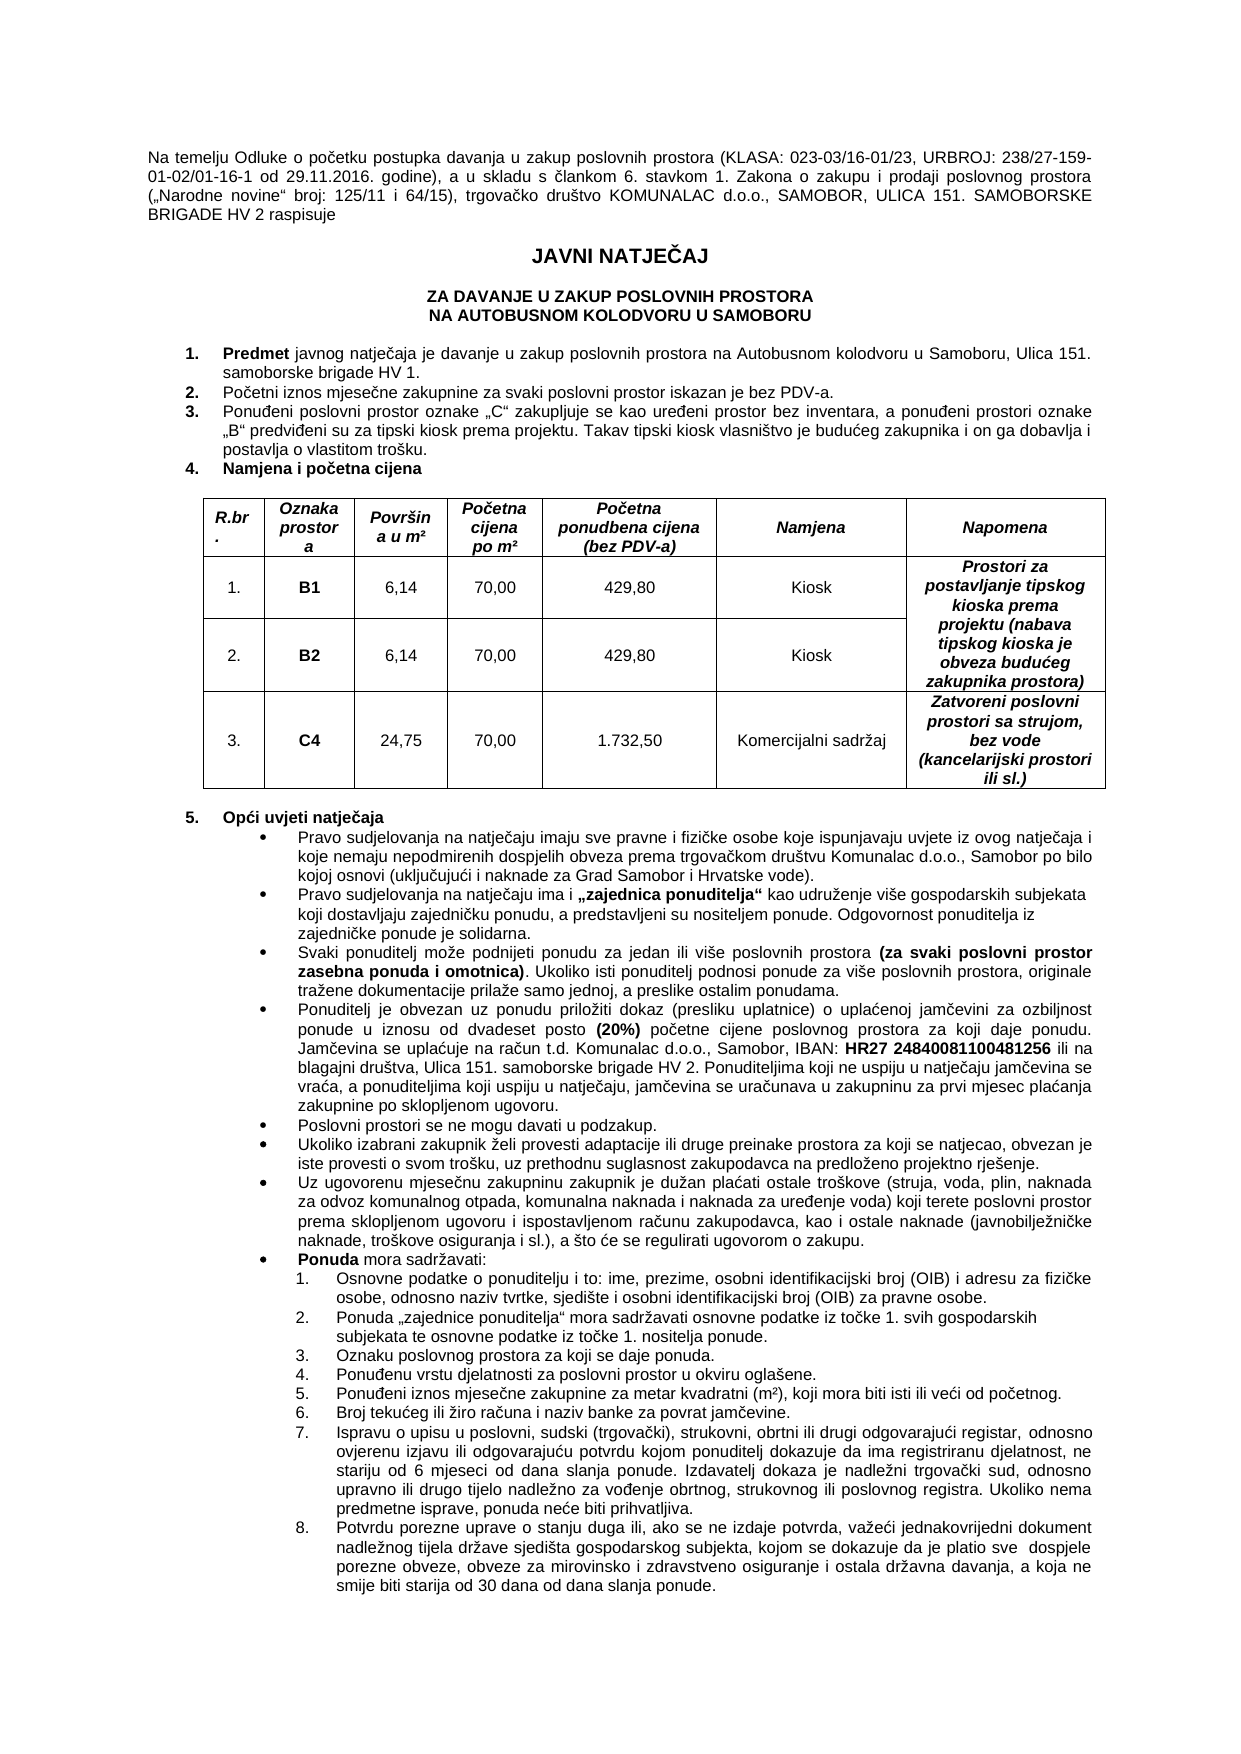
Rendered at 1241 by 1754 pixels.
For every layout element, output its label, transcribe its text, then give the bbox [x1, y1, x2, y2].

table_cell 429,80 [543, 557, 716, 618]
list Ponuđeni poslovni prostor oznake „C“ zakupljuje se kao uređeni prostor bez inventara, a ponuđeni prostori oznake „B“ predviđeni su za tipski kiosk prema projektu. Takav tipski kiosk vlasništvo je budućeg zakupnika i on ga dobavlja i postavlja o vlastitom trošku. [185, 402, 1093, 459]
table_cell 6,14 [355, 619, 447, 691]
table_cell Komercijalni sadržaj [717, 692, 906, 788]
table_cell 1.732,50 [543, 692, 716, 788]
list Namjena i početna cijena [185, 459, 1093, 478]
list Ponuda mora sadržavati: [260, 1250, 1093, 1269]
text JAVNI NATJEČAJ [148, 243, 1093, 267]
table_header Namjena [717, 499, 906, 556]
list Ponuđeni iznos mjesečne zakupnine za metar kvadratni (m²), koji mora biti isti ili veći od početnog. [295, 1384, 1093, 1403]
table_cell B1 [265, 557, 354, 618]
table_header Napomena [907, 499, 1105, 556]
list Potvrdu porezne uprave o stanju duga ili, ako se ne izdaje potvrda, važeći jednakovrijedni dokument nadležnog tijela države sjedišta gospodarskog subjekta, kojom se dokazuje da je platio sve dospjele porezne obveze, obveze za mirovinsko i zdravstveno osiguranje i ostala državna davanja, a koja ne smije biti starija od 30 dana od dana slanja ponude. [295, 1518, 1093, 1595]
text NA AUTOBUSNOM KOLODVORU U SAMOBORU [148, 306, 1093, 325]
list Početni iznos mjesečne zakupnine za svaki poslovni prostor iskazan je bez PDV-a. [185, 382, 1093, 402]
table_cell C4 [265, 692, 354, 788]
table_cell Kiosk [717, 557, 906, 618]
list Ispravu o upisu u poslovni, sudski (trgovački), strukovni, obrtni ili drugi odgovarajući registar, odnosno ovjerenu izjavu ili odgovarajuću potvrdu kojom ponuditelj dokazuje da ima registriranu djelatnost, ne stariju od 6 mjeseci od dana slanja ponude. Izdavatelj dokaza je nadležni trgovački sud, odnosno upravno ili drugo tijelo nadležno za vođenje obrtnog, strukovnog ili poslovnog registra. Ukoliko nema predmetne isprave, ponuda neće biti prihvatljiva. [295, 1422, 1093, 1518]
text Na temelju Odluke o početku postupka davanja u zakup poslovnih prostora (KLASA: 023-03/16-01/23, URBROJ: 238/27-159-01-02/01-16-1 od 29.11.2016. godine), a u skladu s člankom 6. stavkom 1. Zakona o zakupu i prodaji poslovnog prostora („Narodne novine“ broj: 125/11 i 64/15), trgovačko društvo KOMUNALAC d.o.o., SAMOBOR, ULICA 151. SAMOBORSKE BRIGADE HV 2 raspisuje [148, 148, 1093, 224]
table_cell 70,00 [448, 619, 542, 691]
table_cell B2 [265, 619, 354, 691]
list Pravo sudjelovanja na natječaju imaju sve pravne i fizičke osobe koje ispunjavaju uvjete iz ovog natječaja i koje nemaju nepodmirenih dospjelih obveza prema trgovačkom društvu Komunalac d.o.o., Samobor po bilo kojoj osnovi (uključujući i naknade za Grad Samobor i Hrvatske vode). [260, 827, 1093, 885]
list Oznaku poslovnog prostora za koji se daje ponuda. [295, 1346, 1093, 1365]
table_header Oznaka prostora [265, 499, 354, 556]
table_header Površina u m² [355, 499, 447, 556]
list Predmet javnog natječaja je davanje u zakup poslovnih prostora na Autobusnom kolodvoru u Samoboru, Ulica 151. samoborske brigade HV 1. [185, 344, 1093, 382]
table_header Početna cijena po m² [448, 499, 542, 556]
list Poslovni prostori se ne mogu davati u podzakup. [260, 1115, 1093, 1134]
table_cell Prostori za postavljanje tipskog kioska prema projektu (nabava tipskog kioska je obveza budućeg zakupnika prostora) [907, 557, 1105, 691]
table_cell Kiosk [717, 619, 906, 691]
list Pravo sudjelovanja na natječaju ima i „zajednica ponuditelja“ kao udruženje više gospodarskih subjekata koji dostavljaju zajedničku ponudu, a predstavljeni su nositeljem ponude. Odgovornost ponuditelja iz zajedničke ponude je solidarna. [260, 885, 1093, 943]
table_cell 1. [204, 557, 264, 618]
table_header R.br. [204, 499, 264, 556]
table_cell 3. [204, 692, 264, 788]
list Ponuda „zajednice ponuditelja“ mora sadržavati osnovne podatke iz točke 1. svih gospodarskih subjekata te osnovne podatke iz točke 1. nositelja ponude. [295, 1307, 1093, 1346]
list Osnovne podatke o ponuditelju i to: ime, prezime, osobni identifikacijski broj (OIB) i adresu za fizičke osobe, odnosno naziv tvrtke, sjedište i osobni identifikacijski broj (OIB) za pravne osobe. [295, 1269, 1093, 1307]
table_cell 70,00 [448, 692, 542, 788]
list Svaki ponuditelj može podnijeti ponudu za jedan ili više poslovnih prostora (za svaki poslovni prostor zasebna ponuda i omotnica). Ukoliko isti ponuditelj podnosi ponude za više poslovnih prostora, originale tražene dokumentacije prilaže samo jednoj, a preslike ostalim ponudama. [260, 943, 1093, 1000]
table_cell 6,14 [355, 557, 447, 618]
list Ponuđenu vrstu djelatnosti za poslovni prostor u okviru oglašene. [295, 1365, 1093, 1384]
table_cell 2. [204, 619, 264, 691]
table_cell Zatvoreni poslovni prostori sa strujom, bez vode (kancelarijski prostori ili sl.) [907, 692, 1105, 788]
text ZA DAVANJE U ZAKUP POSLOVNIH PROSTORA [148, 287, 1093, 306]
list Ponuditelj je obvezan uz ponudu priložiti dokaz (presliku uplatnice) o uplaćenoj jamčevini za ozbiljnost ponude u iznosu od dvadeset posto (20%) početne cijene poslovnog prostora za koji daje ponudu. Jamčevina se uplaćuje na račun t.d. Komunalac d.o.o., Samobor, IBAN: HR27 24840081100481256 ili na blagajni društva, Ulica 151. samoborske brigade HV 2. Ponuditeljima koji ne uspiju u natječaju jamčevina se vraća, a ponuditeljima koji uspiju u natječaju, jamčevina se uračunava u zakupninu za prvi mjesec plaćanja zakupnine po sklopljenom ugovoru. [260, 1000, 1093, 1115]
list Ukoliko izabrani zakupnik želi provesti adaptacije ili druge preinake prostora za koji se natjecao, obvezan je iste provesti o svom trošku, uz prethodnu suglasnost zakupodavca na predloženo projektno rješenje. [260, 1134, 1093, 1173]
table_cell 24,75 [355, 692, 447, 788]
list Uz ugovorenu mjesečnu zakupninu zakupnik je dužan plaćati ostale troškove (struja, voda, plin, naknada za odvoz komunalnog otpada, komunalna naknada i naknada za uređenje voda) koji terete poslovni prostor prema sklopljenom ugovoru i ispostavljenom računu zakupodavca, kao i ostale naknade (javnobilježničke naknade, troškove osiguranja i sl.), a što će se regulirati ugovorom o zakupu. [260, 1173, 1093, 1250]
table_cell 429,80 [543, 619, 716, 691]
table_cell 70,00 [448, 557, 542, 618]
list Broj tekućeg ili žiro računa i naziv banke za povrat jamčevine. [295, 1403, 1093, 1422]
list Opći uvjeti natječaja [185, 808, 1093, 827]
table_header Početna ponudbena cijena (bez PDV-a) [543, 499, 716, 556]
